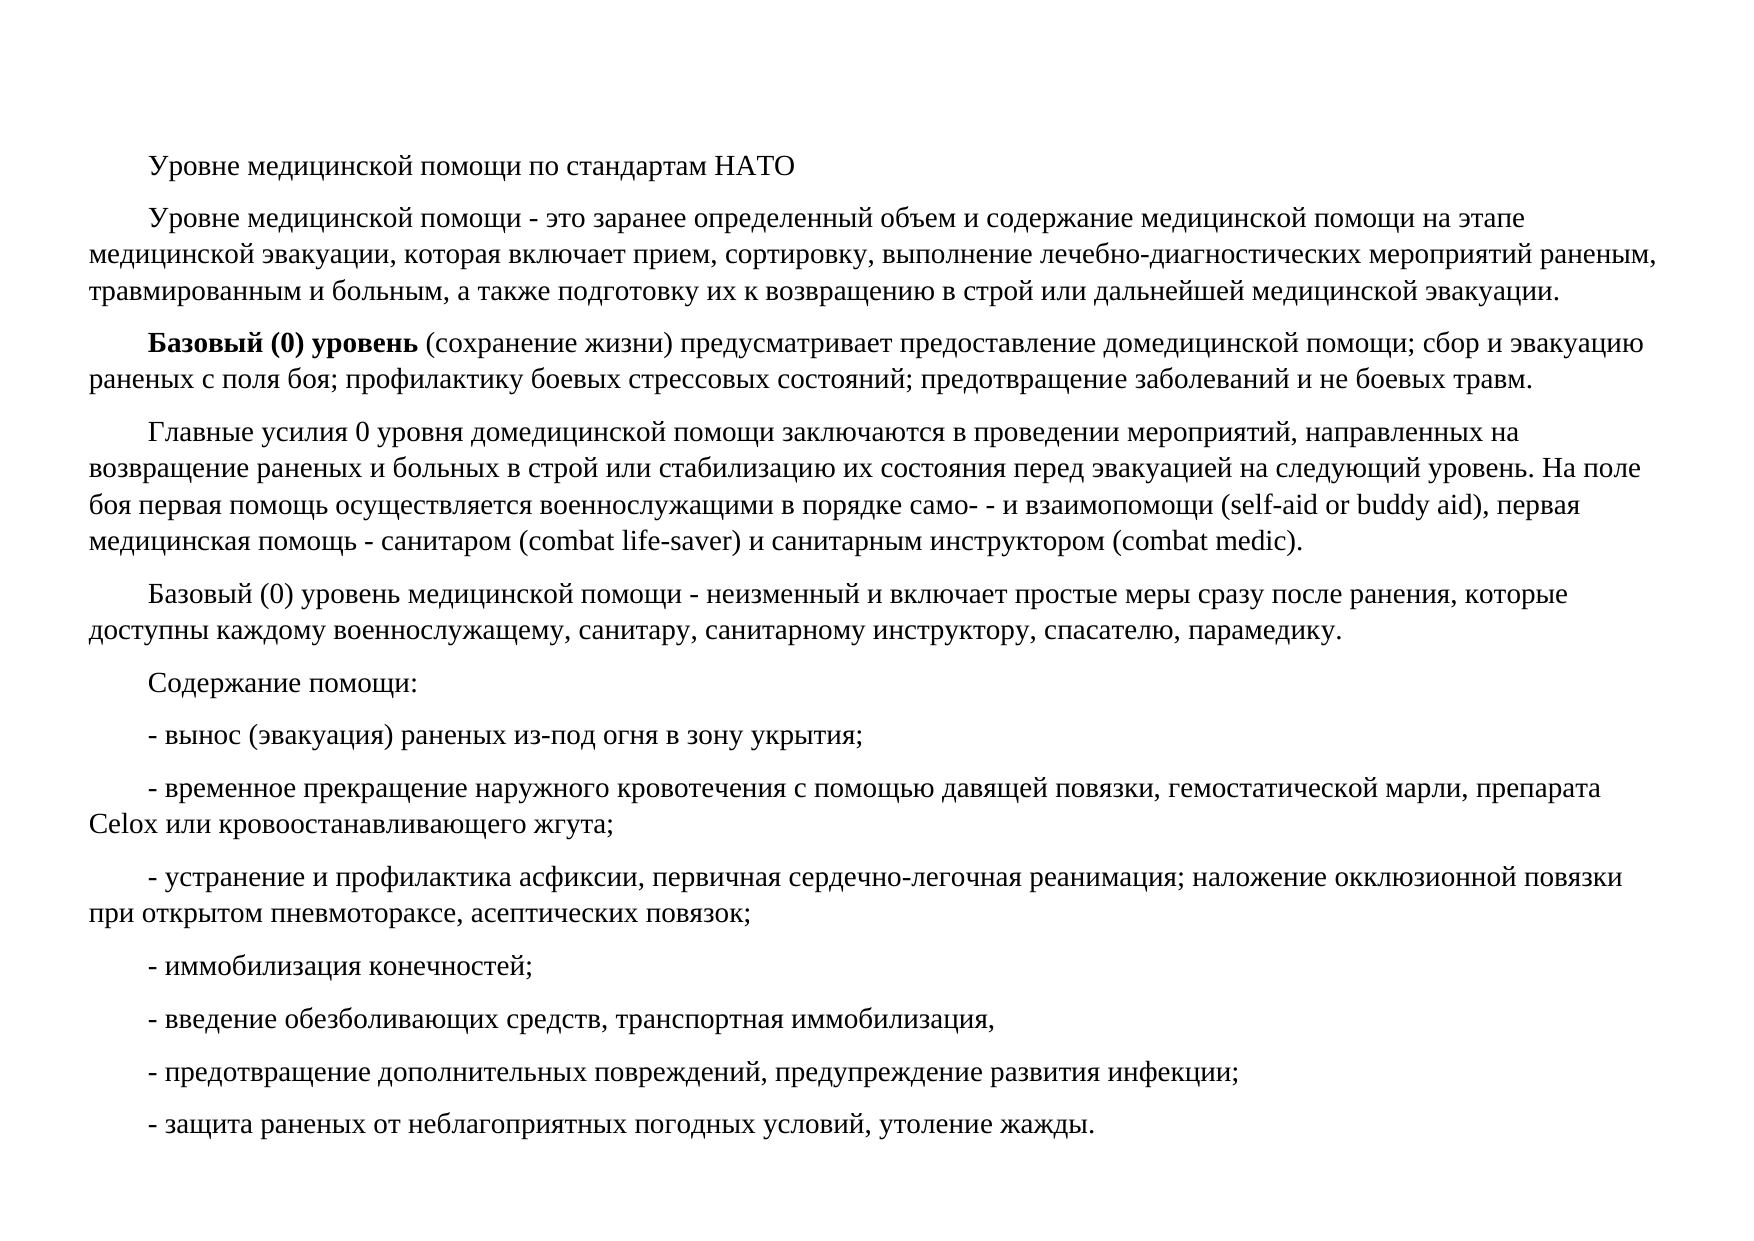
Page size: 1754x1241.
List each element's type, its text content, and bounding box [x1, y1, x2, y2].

text Базовый (0) уровень (сохранение жизни) предусматривает предоставление домедицинской помощи; сбор и эвакуацию раненых с поля боя; профилактику боевых стрессовых состояний; предотвращение заболеваний и не боевых травм. [88, 326, 1665, 395]
text - временное прекращение наружного кровотечения с помощью давящей повязки, гемостатической марли, препарата Celox или кровоостанавливающего жгута; [88, 770, 1665, 840]
text Главные усилия 0 уровня домедицинской помощи заключаются в проведении мероприятий, направленных на возвращение раненых и больных в строй или стабилизацию их состояния перед эвакуацией на следующий уровень. На поле боя первая помощь осуществляется военнослужащими в порядке само- - и взаимопомощи (self-aid or buddy aid), первая медицинская помощь - санитаром (combat life-saver) и санитарным инструктором (combat medic). [88, 414, 1665, 556]
text - предотвращение дополнительных повреждений, предупреждение развития инфекции; [88, 1054, 1665, 1087]
text - иммобилизация конечностей; [88, 948, 1665, 982]
text - устранение и профилактика асфиксии, первичная сердечно-легочная реанимация; наложение окклюзионной повязки при открытом пневмотораксе, асептических повязок; [88, 859, 1665, 929]
text Уровне медицинской помощи - это заранее определенный объем и содержание медицинской помощи на этапе медицинской эвакуации, которая включает прием, сортировку, выполнение лечебно-диагностических мероприятий раненым, травмированным и больным, а также подготовку их к возвращению в строй или дальнейшей медицинской эвакуации. [88, 200, 1665, 306]
text - защита раненых от неблагоприятных погодных условий, утоление жажды. [88, 1107, 1665, 1140]
text - введение обезболивающих средств, транспортная иммобилизация, [88, 1001, 1665, 1034]
text Базовый (0) уровень медицинской помощи - неизменный и включает простые меры сразу после ранения, которые доступны каждому военнослужащему, санитару, санитарному инструктору, спасателю, парамедику. [88, 576, 1665, 645]
text Уровне медицинской помощи по стандартам НАТО [88, 148, 1665, 181]
text Содержание помощи: [88, 665, 1665, 698]
text - вынос (эвакуация) раненых из-под огня в зону укрытия; [88, 717, 1665, 751]
